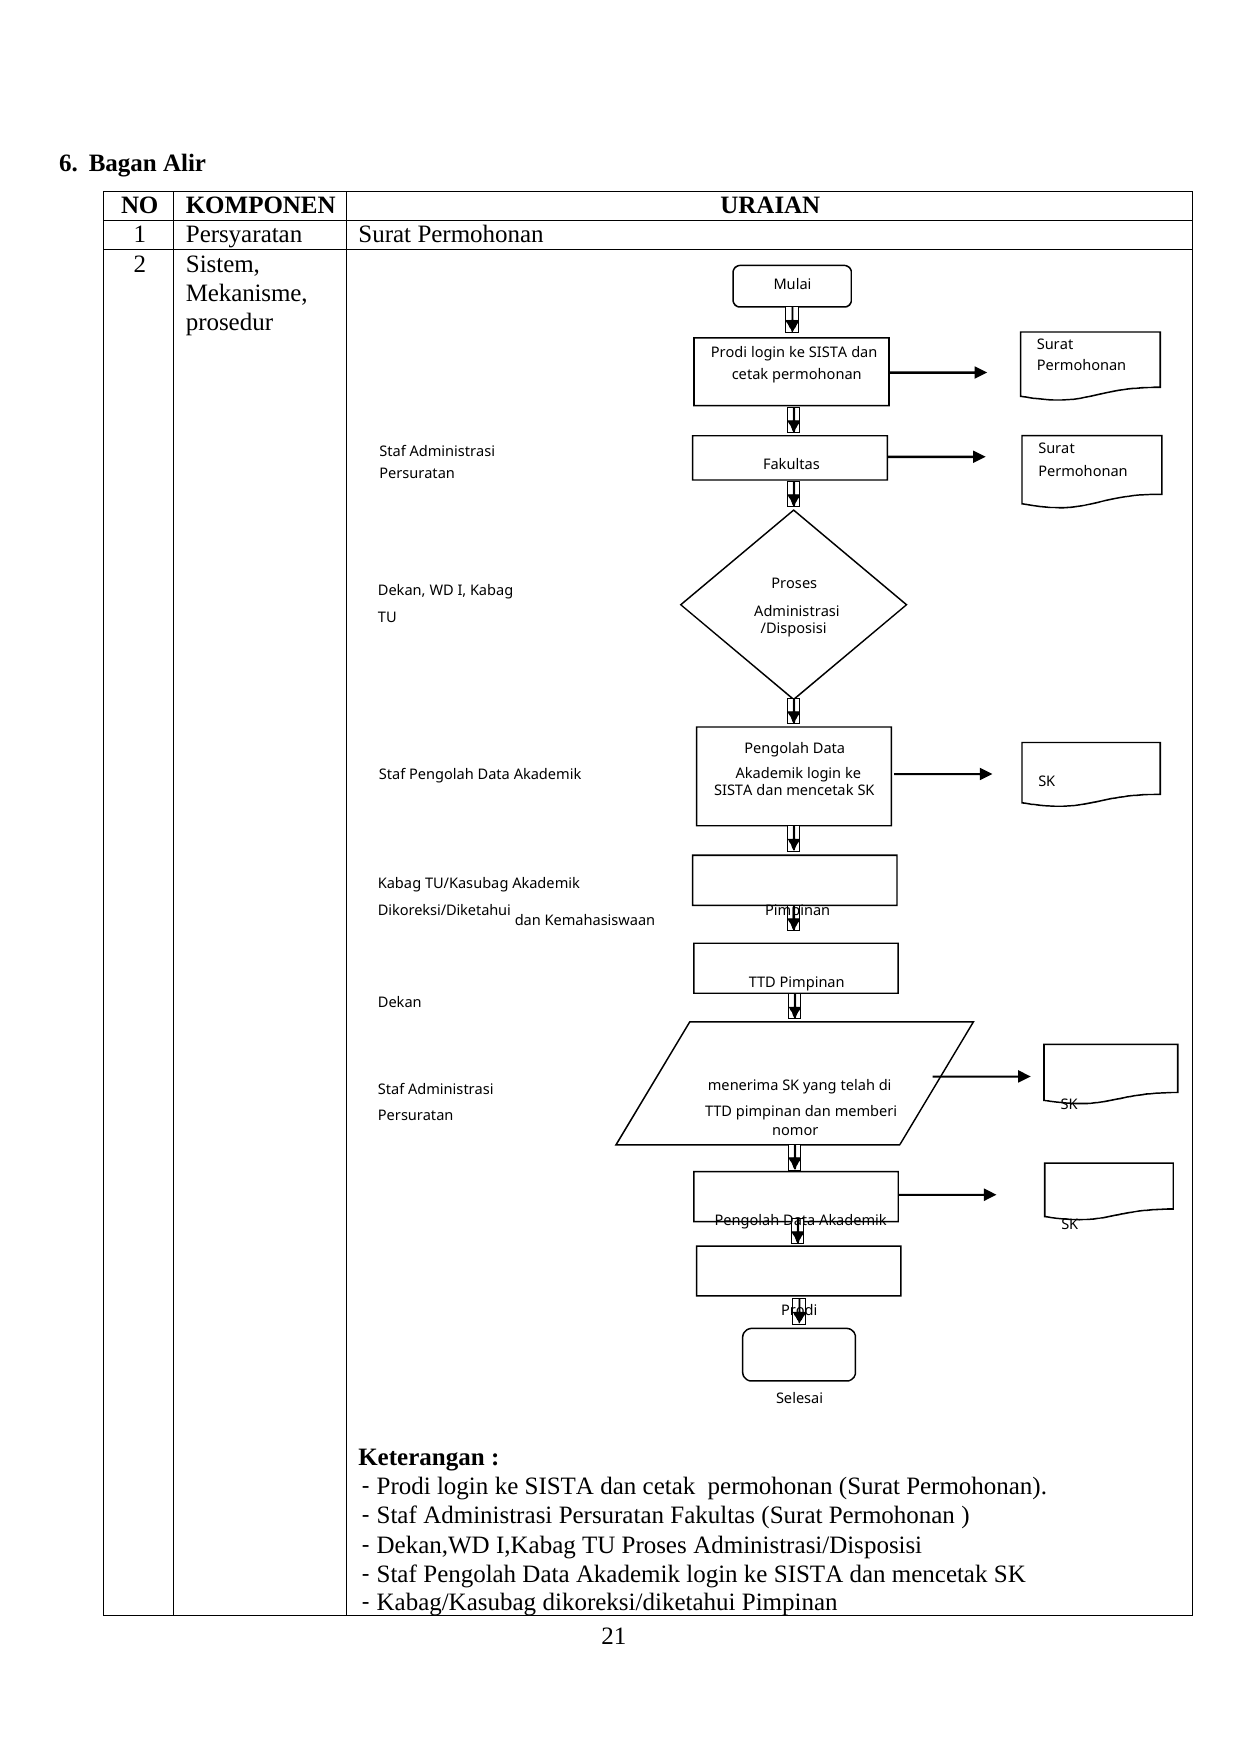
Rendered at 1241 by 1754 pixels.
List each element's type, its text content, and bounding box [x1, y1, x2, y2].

table_cell Mulai Prodi login ke SISTA dan Surat cetak permohonan Permohonan Staf Administrasi Surat Persuratan Fakultas Permohonan Dekan, WD I, Kabag Proses TU Administrasi /Disposisi Pengolah Data Staf Pengolah Data Akademik Akademik login ke SK SISTA dan mencetak SK Kabag TU/Kasubag Akademik Dikoreksi/Diketahui dan Kemahasiswaan Pimpinan TTD Pimpinan Dekan Staf Administrasi menerima SK yang telah di Persuratan TTD pimpinan dan memberi SK nomor Pengolah Data Akademik SK Prodi Selesai Keterangan : Prodi login ke SISTA dan cetak permohonan (Surat Permohonan). Staf Administrasi Persuratan Fakultas (Surat Permohonan ) Dekan,WD I,Kabag TU Proses Administrasi/Disposisi Staf Pengolah Data Akademik login ke SISTA dan mencetak SK Kabag/Kasubag dikoreksi/diketahui Pimpinan [347, 250, 1192, 1615]
table_cell Persyaratan [174, 221, 346, 248]
table_cell 2 [104, 250, 173, 1615]
table_cell 1 [104, 221, 173, 248]
table_header URAIAN [347, 192, 1192, 220]
table_cell Surat Permohonan [347, 221, 1192, 248]
table_header KOMPONEN [174, 192, 346, 220]
table_cell Sistem, Mekanisme, prosedur [174, 250, 346, 1615]
table_header NO [104, 192, 173, 220]
subtitle Bagan Alir [59, 148, 1240, 177]
